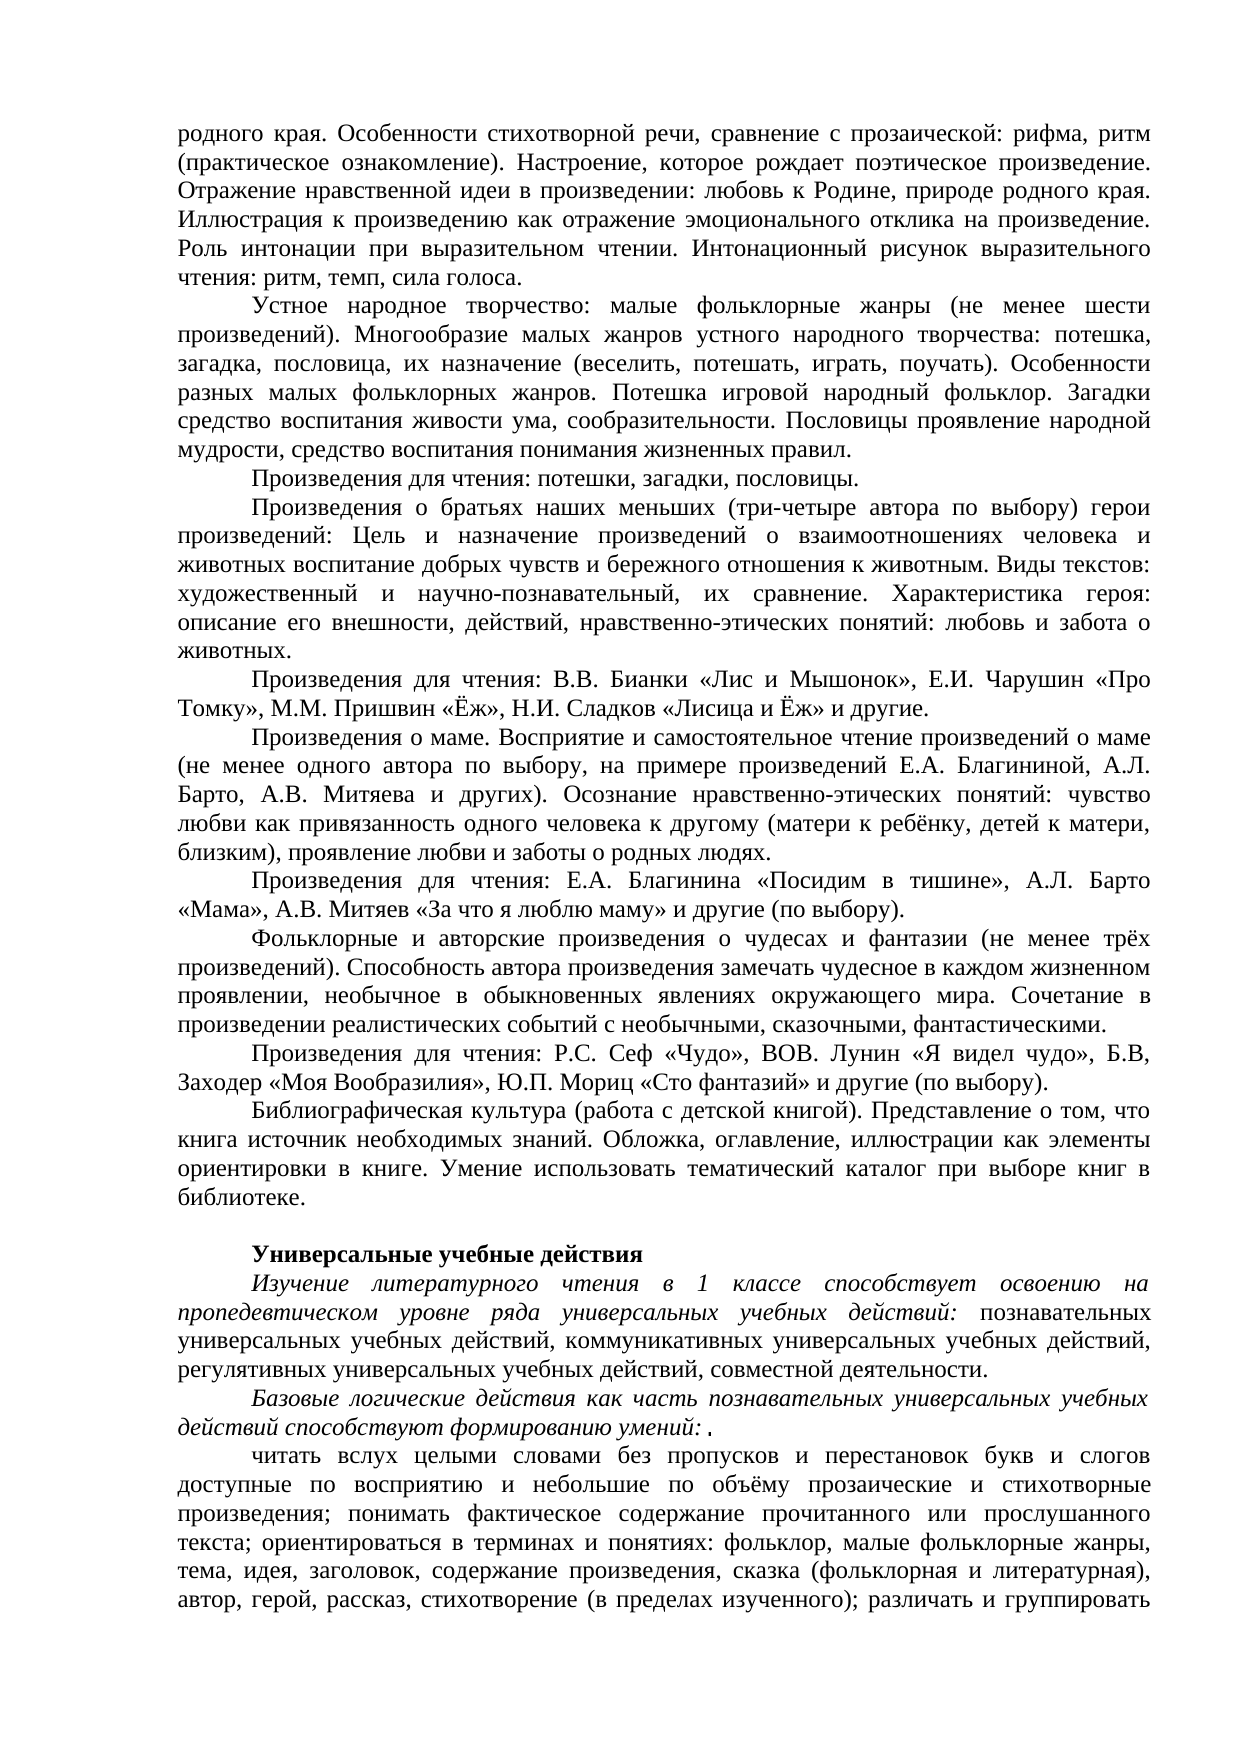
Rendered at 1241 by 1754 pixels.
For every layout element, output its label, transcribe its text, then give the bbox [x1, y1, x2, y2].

text Произведения о братьях наших меньших (три-четыре автора по выбору) герои произведений: Цель и назначение произведений о взаимоотношениях человека и животных воспитание добрых чувств и бережного отношения к животным. Виды текстов: художественный и научно-познавательный, их сравнение. Характеристика героя: описание его внешности, действий, нравственно-этических понятий: любовь и забота о животных. [177, 492, 1152, 664]
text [177, 118, 1152, 291]
text Произведения для чтения: Е.А. Благинина «Посидим в тишине», А.Л. Барто «Мама», А.В. Митяев «За что я люблю маму» и другие (по выбору). [177, 866, 1152, 923]
text Фольклорные и авторские произведения о чудесах и фантазии (не менее трёх произведений). Способность автора произведения замечать чудесное в каждом жизненном проявлении, необычное в обыкновенных явлениях окружающего мира. Сочетание в произведении реалистических событий с необычными, сказочными, фантастическими. [177, 923, 1152, 1038]
text Базовые логические действия как часть познавательных универсальных учебных действий способствуют формированию умений: [177, 1383, 1152, 1441]
text Произведения для чтения: Р.С. Сеф «Чудо», ВОВ. Лунин «Я видел чудо», Б.В, Заходер «Моя Вообразилия», Ю.П. Мориц «Сто фантазий» и другие (по выбору). [177, 1038, 1152, 1096]
text Устное народное творчество: малые фольклорные жанры (не менее шести произведений). Многообразие малых жанров устного народного творчества: потешка, загадка, пословица, их назначение (веселить, потешать, играть, поучать). Особенности разных малых фольклорных жанров. Потешка игровой народный фольклор. Загадки средство воспитания живости ума, сообразительности. Пословицы проявление народной мудрости, средство воспитания понимания жизненных правил. [177, 291, 1152, 463]
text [177, 1441, 1152, 1613]
text Произведения для чтения: В.В. Бианки «Лис и Мышонок», Е.И. Чарушин «Про Томку», М.М. Пришвин «Ёж», Н.И. Сладков «Лисица и Ёж» и другие. [177, 664, 1152, 722]
text Произведения о маме. Восприятие и самостоятельное чтение произведений о маме (не менее одного автора по выбору, на примере произведений Е.А. Благининой, А.Л. Барто, А.В. Митяева и других). Осознание нравственно-этических понятий: чувство любви как привязанность одного человека к другому (матери к ребёнку, детей к матери, близким), проявление любви и заботы о родных людях. [177, 722, 1152, 866]
text Универсальные учебные действия [177, 1239, 1152, 1268]
text Изучение литературного чтения в 1 классе способствует освоению на пропедевтическом уровне ряда универсальных учебных действий: познавательных универсальных учебных действий, коммуникативных универсальных учебных действий, регулятивных универсальных учебных действий, совместной деятельности. [177, 1268, 1152, 1383]
text Произведения для чтения: потешки, загадки, пословицы. [177, 463, 1152, 492]
text Библиографическая культура (работа с детской книгой). Представление о том, что книга источник необходимых знаний. Обложка, оглавление, иллюстрации как элементы ориентировки в книге. Умение использовать тематический каталог при выборе книг в библиотеке. [177, 1096, 1152, 1211]
